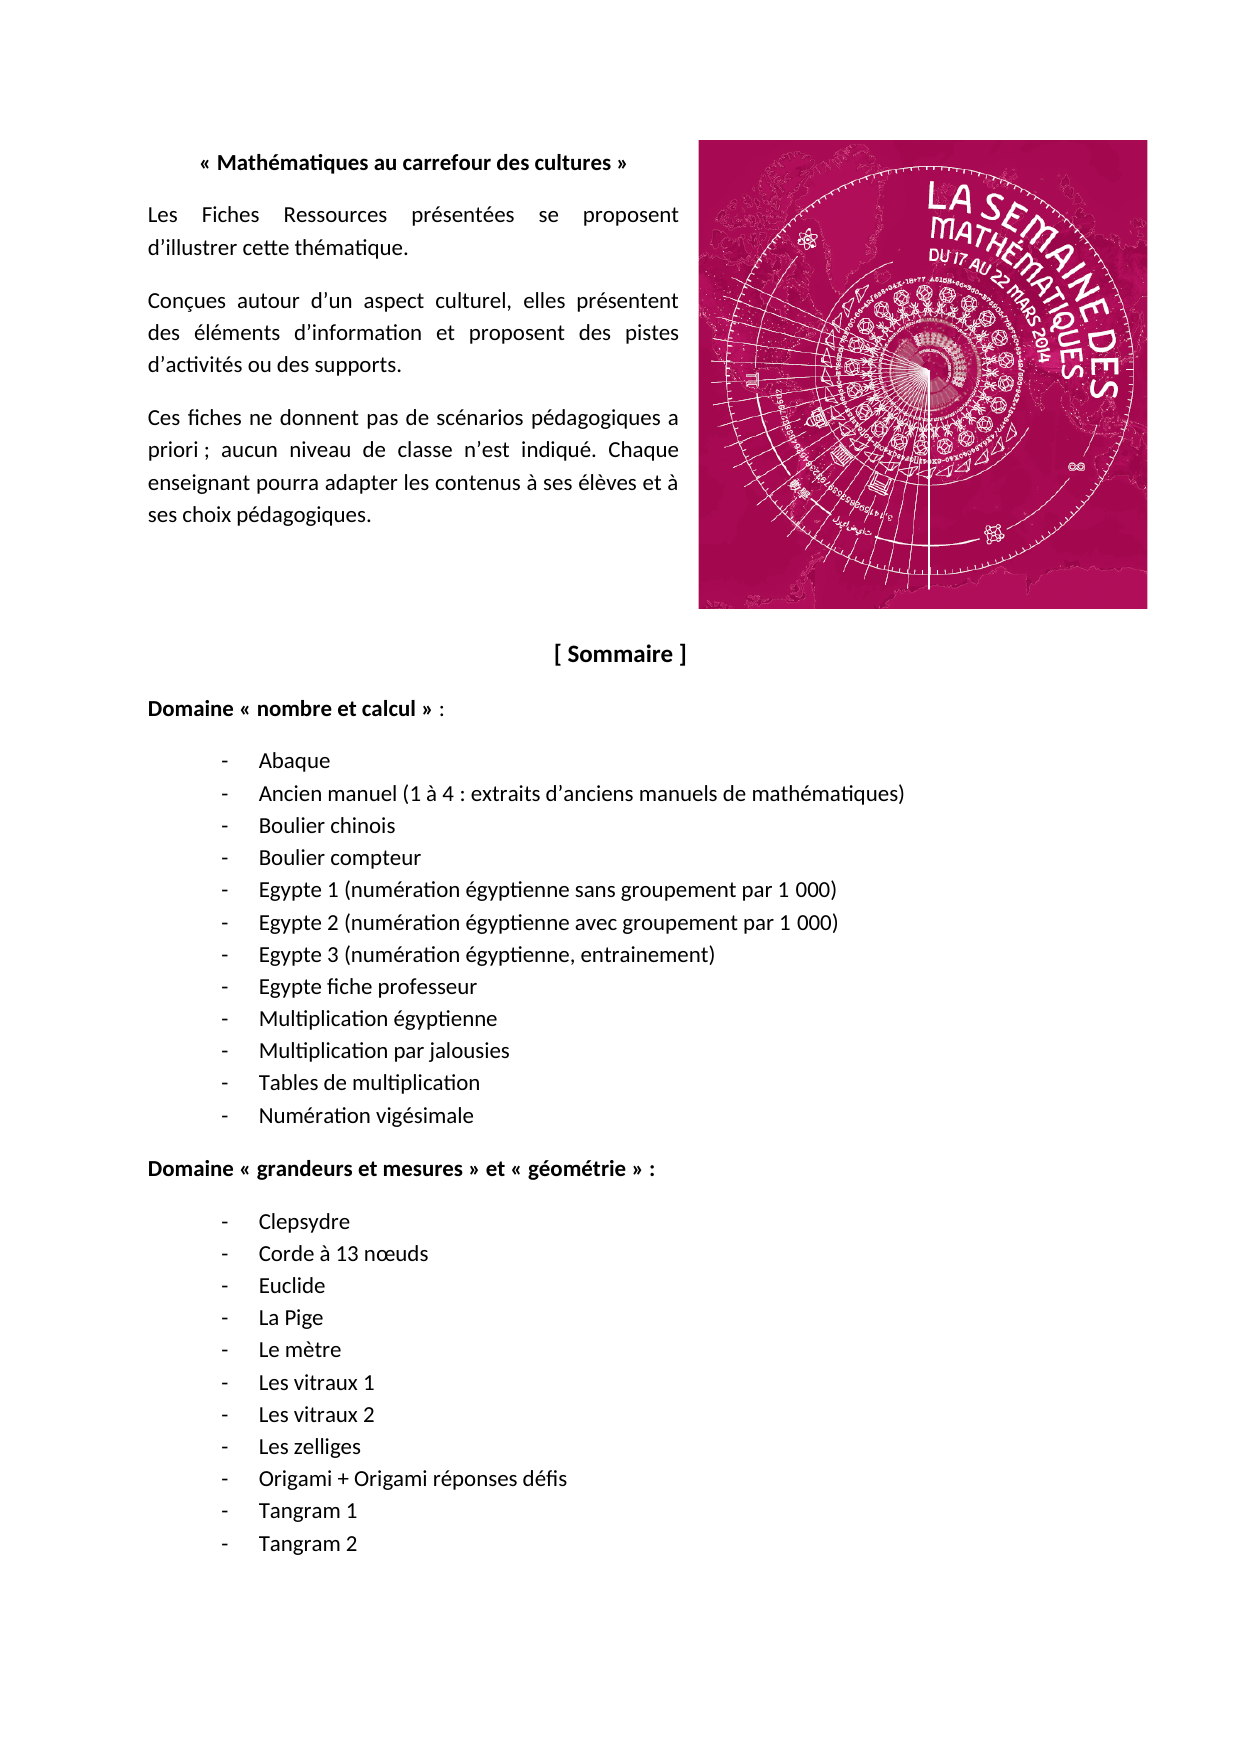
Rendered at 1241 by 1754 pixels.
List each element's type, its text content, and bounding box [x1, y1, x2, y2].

list Boulier compteur [221, 843, 1093, 871]
list Les vitraux 2 [221, 1400, 1093, 1428]
list Numération vigésimale [221, 1101, 1093, 1129]
text Domaine « nombre et calcul » : [148, 694, 1093, 722]
text « Mathématiques au carrefour des cultures » [148, 148, 698, 176]
list Multiplication par jalousies [221, 1036, 1093, 1064]
text Ces fiches ne donnent pas de scénarios pédagogiques a priori ; aucun niveau de classe n’est indiqué. Chaque enseignant pourra adapter les contenus à ses élèves et à ses choix pédagogiques. [148, 403, 698, 528]
list Les zelliges [221, 1432, 1093, 1460]
list La Pige [221, 1303, 1093, 1331]
list Boulier chinois [221, 811, 1093, 839]
list Tangram 1 [221, 1496, 1093, 1524]
list Le mètre [221, 1336, 1093, 1363]
list Egypte 1 (numération égyptienne sans groupement par 1 000) [221, 875, 1093, 903]
list Egypte 2 (numération égyptienne avec groupement par 1 000) [221, 908, 1093, 936]
text Les Fiches Ressources présentées se proposent d’illustrer cette thématique. [148, 201, 698, 261]
list Tangram 2 [221, 1529, 1093, 1557]
list Origami + Origami réponses défis [221, 1464, 1093, 1492]
list Euclide [221, 1271, 1093, 1299]
list Clepsydre [221, 1207, 1093, 1235]
list Les vitraux 1 [221, 1368, 1093, 1396]
text Domaine « grandeurs et mesures » et « géométrie » : [148, 1154, 1093, 1182]
list Ancien manuel (1 à 4 : extraits d’anciens manuels de mathématiques) [221, 779, 1093, 807]
list Egypte fiche professeur [221, 972, 1093, 1000]
text Conçues autour d’un aspect culturel, elles présentent des éléments d’information et proposent des pistes d’activités ou des supports. [148, 286, 698, 378]
list Tables de multiplication [221, 1068, 1093, 1097]
list Multiplication égyptienne [221, 1004, 1093, 1032]
text [ Sommaire ] [148, 603, 1093, 668]
picture [698, 140, 1148, 609]
list Egypte 3 (numération égyptienne, entrainement) [221, 940, 1093, 968]
list Corde à 13 nœuds [221, 1239, 1093, 1267]
list Abaque [221, 747, 1093, 775]
